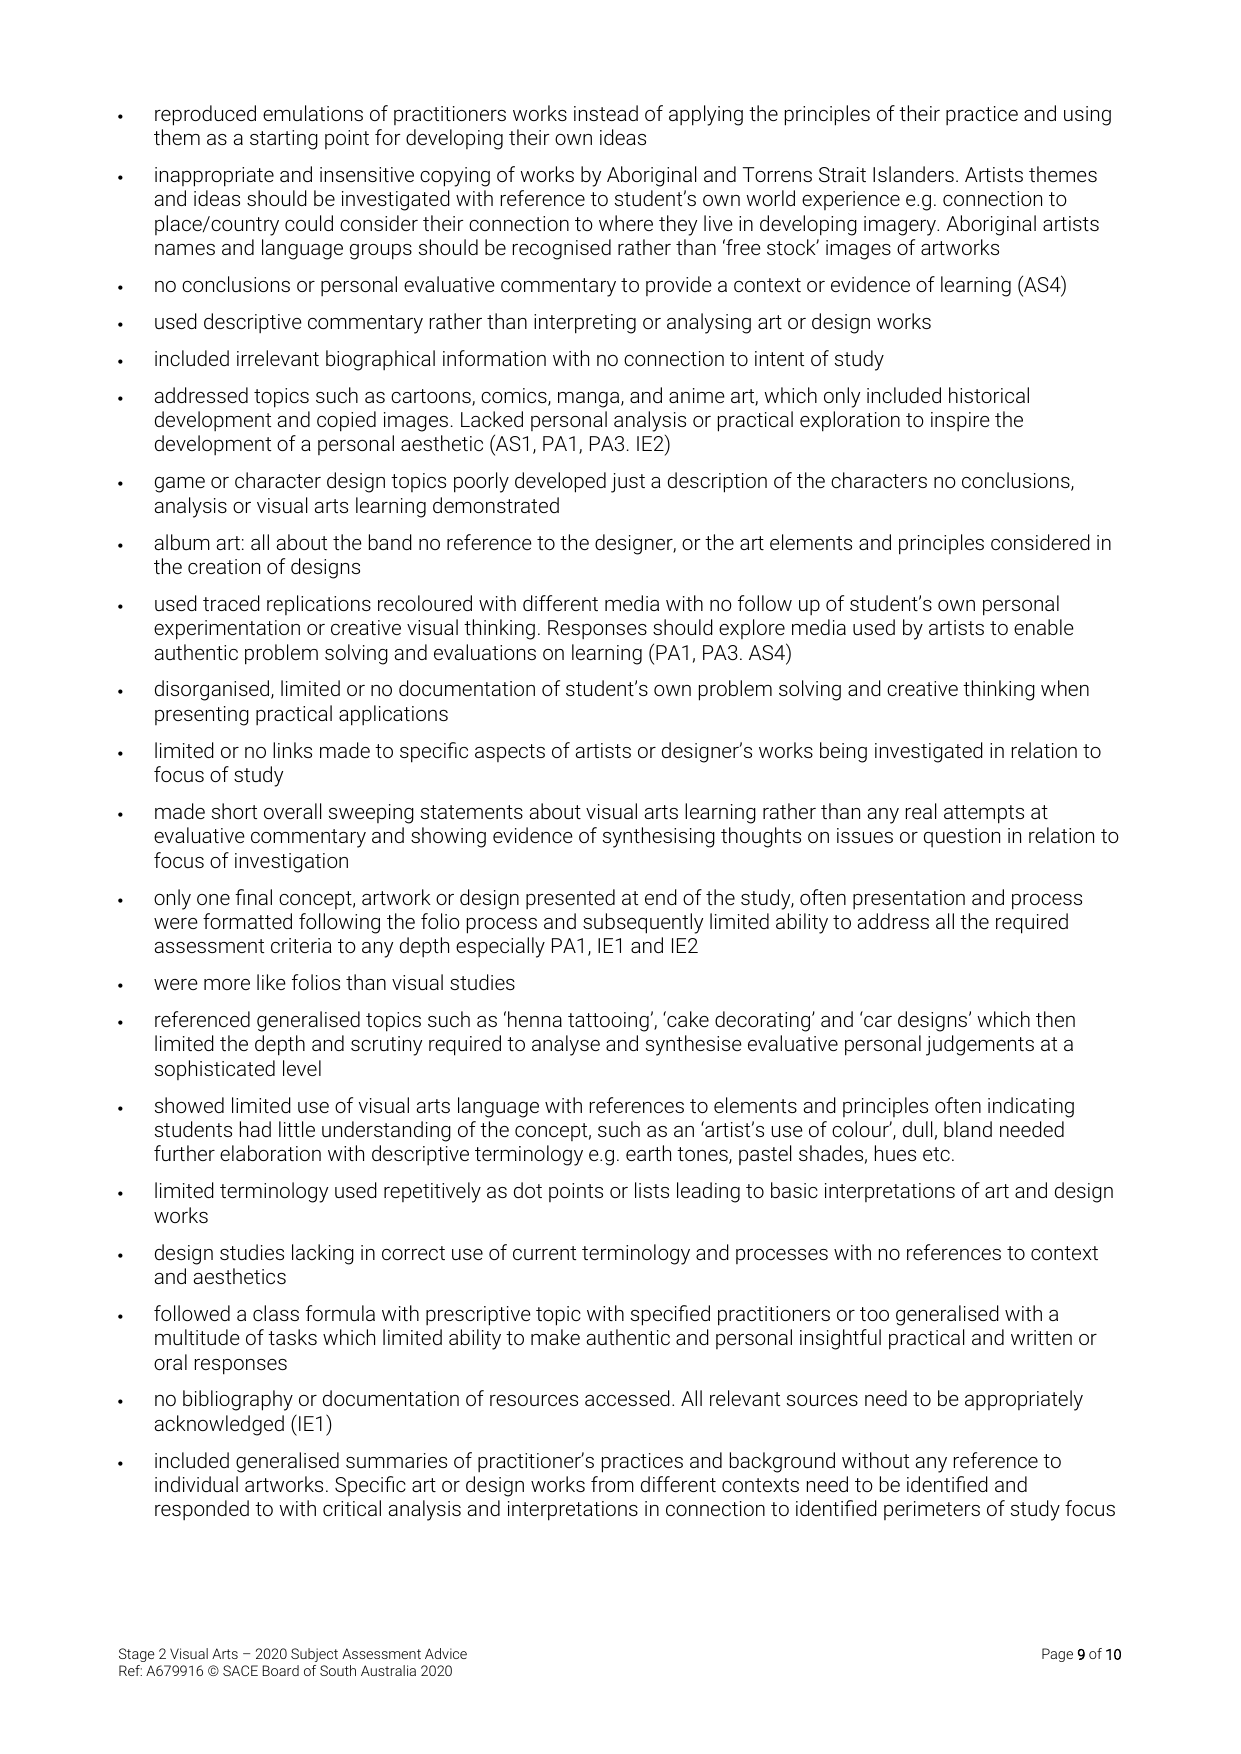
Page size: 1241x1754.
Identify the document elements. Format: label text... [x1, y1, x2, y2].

text design studies lacking in correct use of current terminology and processes with no references to context and aesthetics [118, 1241, 1122, 1289]
text used descriptive commentary rather than interpreting or analysing art or design works [118, 310, 1122, 334]
text made short overall sweeping statements about visual arts learning rather than any real attempts at evaluative commentary and showing evidence of synthesising thoughts on issues or question in relation to focus of investigation [118, 800, 1122, 873]
text referenced generalised topics such as ‘henna tattooing’, ‘cake decorating’ and ‘car designs’ which then limited the depth and scrutiny required to analyse and synthesise evaluative personal judgements at a sophisticated level [118, 1008, 1122, 1081]
text were more like folios than visual studies [118, 971, 1122, 996]
text only one final concept, artwork or design presented at end of the study, often presentation and process were formatted following the folio process and subsequently limited ability to address all the required assessment criteria to any depth especially PA1, IE1 and IE2 [118, 886, 1122, 959]
text followed a class formula with prescriptive topic with specified practitioners or too generalised with a multitude of tasks which limited ability to make authentic and personal insightful practical and written or oral responses [118, 1302, 1122, 1375]
text no conclusions or personal evaluative commentary to provide a context or evidence of learning (AS4) [118, 273, 1122, 297]
text reproduced emulations of practitioners works instead of applying the principles of their practice and using them as a starting point for developing their own ideas [118, 102, 1122, 151]
text disorganised, limited or no documentation of student’s own problem solving and creative thinking when presenting practical applications [118, 677, 1122, 726]
text showed limited use of visual arts language with references to elements and principles often indicating students had little understanding of the concept, such as an ‘artist’s use of colour’, dull, bland needed further elaboration with descriptive terminology e.g. earth tones, pastel shades, hues etc. [118, 1094, 1122, 1167]
text limited or no links made to specific aspects of artists or designer’s works being investigated in relation to focus of study [118, 739, 1122, 787]
text inappropriate and insensitive copying of works by Aboriginal and Torrens Strait Islanders. Artists themes and ideas should be investigated with reference to student’s own world experience e.g. connection to place/country could consider their connection to where they live in developing imagery. Aboriginal artists names and language groups should be recognised rather than ‘free stock’ images of artworks [118, 163, 1122, 261]
text game or character design topics poorly developed just a description of the characters no conclusions, analysis or visual arts learning demonstrated [118, 469, 1122, 518]
text included generalised summaries of practitioner’s practices and background without any reference to individual artworks. Specific art or design works from different contexts need to be identified and responded to with critical analysis and interpretations in connection to identified perimeters of study focus [118, 1449, 1122, 1522]
text album art: all about the band no reference to the designer, or the art elements and principles considered in the creation of designs [118, 531, 1122, 579]
text no bibliography or documentation of resources accessed. All relevant sources need to be appropriately acknowledged (IE1) [118, 1387, 1122, 1436]
text limited terminology used repetitively as dot points or lists leading to basic interpretations of art and design works [118, 1179, 1122, 1228]
text included irrelevant biographical information with no connection to intent of study [118, 347, 1122, 371]
text addressed topics such as cartoons, comics, manga, and anime art, which only included historical development and copied images. Lacked personal analysis or practical exploration to inspire the development of a personal aesthetic (AS1, PA1, PA3. IE2) [118, 384, 1122, 457]
text used traced replications recoloured with different media with no follow up of student’s own personal experimentation or creative visual thinking. Responses should explore media used by artists to enable authentic problem solving and evaluations on learning (PA1, PA3. AS4) [118, 592, 1122, 665]
